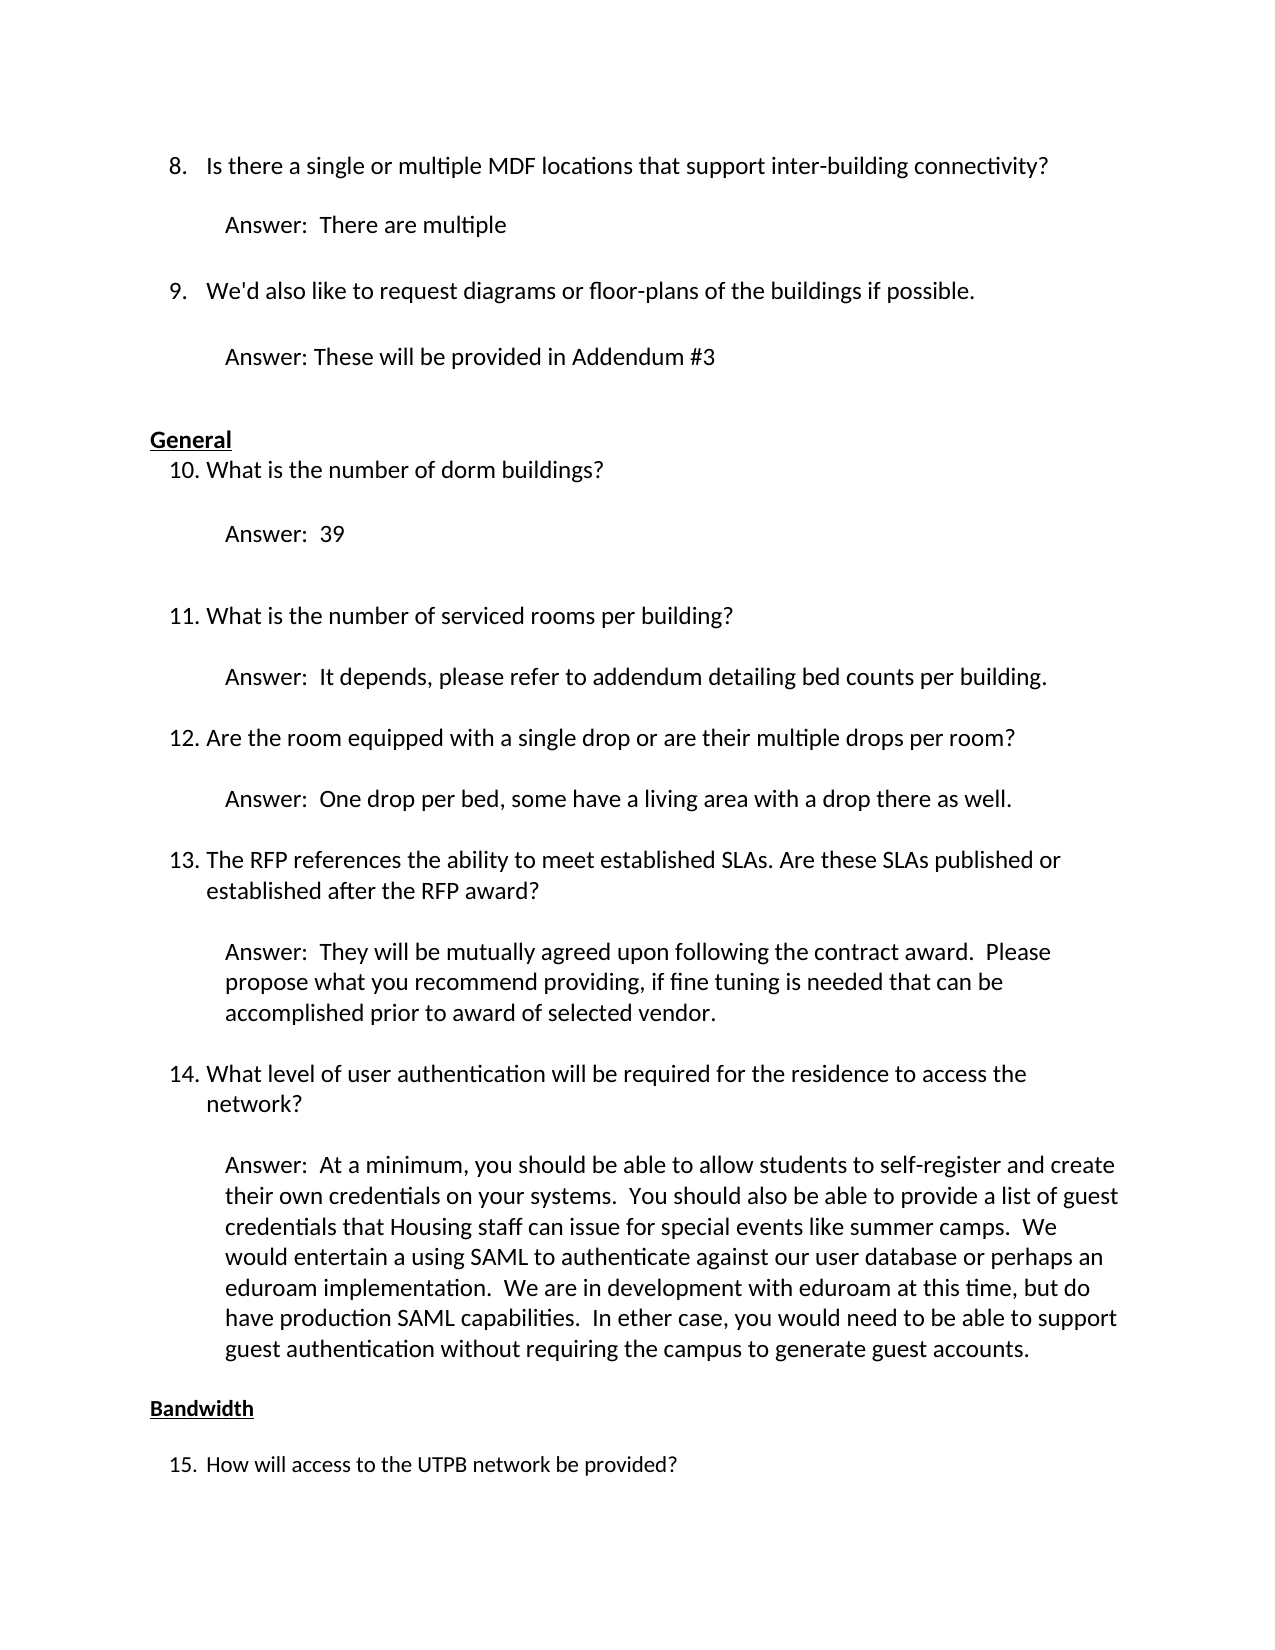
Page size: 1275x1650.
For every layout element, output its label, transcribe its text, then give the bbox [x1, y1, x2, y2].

list Answer: These will be provided in Addendum #3 [225, 341, 1125, 372]
list Answer: There are multiple [225, 210, 1125, 240]
list Are the room equipped with a single drop or are their multiple drops per room? [169, 722, 1125, 753]
list Answer: They will be mutually agreed upon following the contract award. Please propose what you recommend providing, if fine tuning is needed that can be accomplished prior to award of selected vendor. [225, 936, 1125, 1028]
list What is the number of serviced rooms per building? [169, 600, 1125, 631]
list Answer: 39 [225, 518, 1125, 548]
list How will access to the UTPB network be provided? [169, 1450, 1125, 1478]
list What level of user authentication will be required for the residence to access the network? [169, 1058, 1125, 1119]
list What is the number of dorm buildings? [169, 454, 1125, 485]
list The RFP references the ability to meet established SLAs. Are these SLAs published or established after the RFP award? [169, 844, 1125, 906]
text Bandwidth [150, 1394, 1125, 1422]
list Is there a single or multiple MDF locations that support inter-building connectivity? [169, 150, 1125, 181]
list General [150, 424, 1125, 454]
list Answer: One drop per bed, some have a living area with a drop there as well. [225, 783, 1125, 814]
list We'd also like to request diagrams or floor-plans of the buildings if possible. [169, 276, 1125, 306]
list Answer: It depends, please refer to addendum detailing bed counts per building. [225, 661, 1125, 692]
list Answer: At a minimum, you should be able to allow students to self-register and create their own credentials on your systems. You should also be able to provide a list of guest credentials that Housing staff can issue for special events like summer camps. We would entertain a using SAML to authenticate against our user database or perhaps an eduroam implementation. We are in development with eduroam at this time, but do have production SAML capabilities. In ether case, you would need to be able to support guest authentication without requiring the campus to generate guest accounts. [225, 1150, 1125, 1363]
